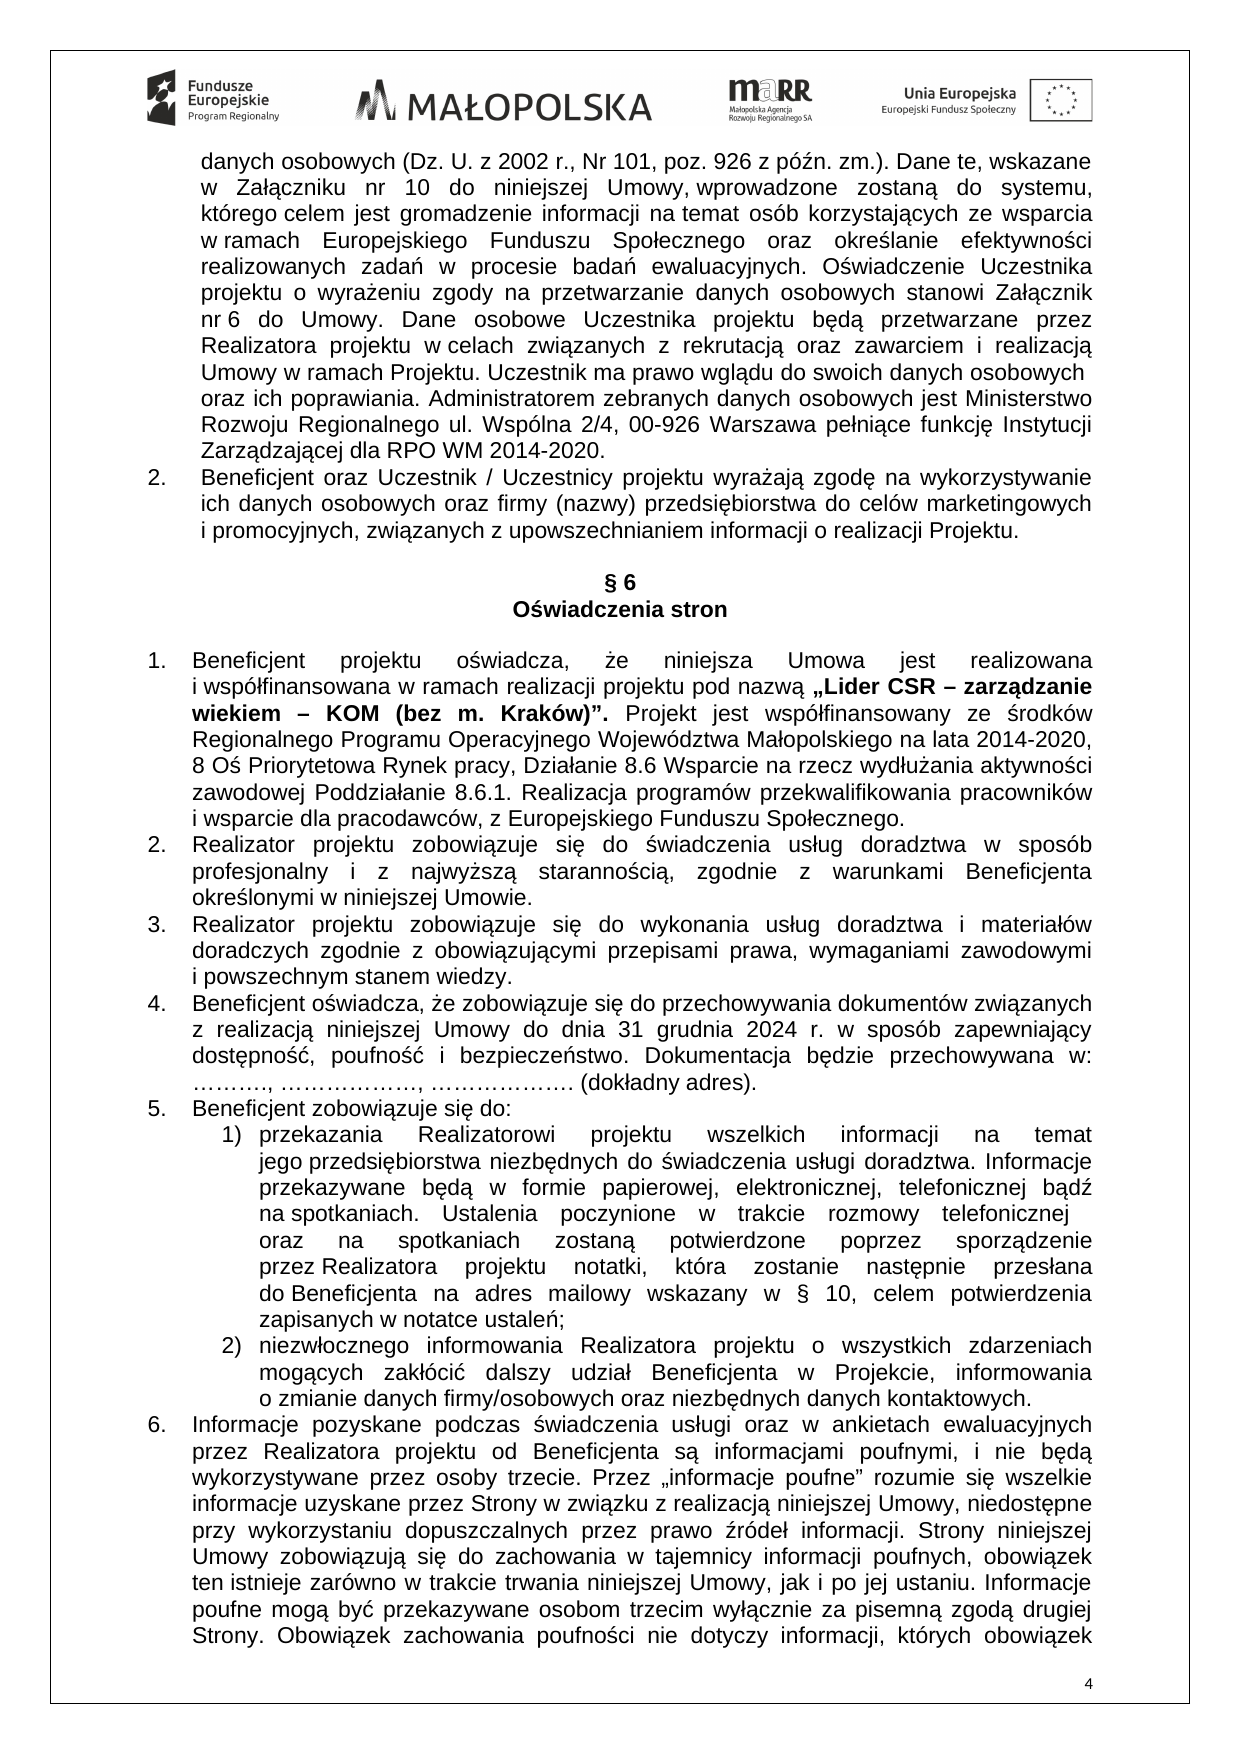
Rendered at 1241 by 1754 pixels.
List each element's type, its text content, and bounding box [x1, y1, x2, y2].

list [147, 1411, 1093, 1648]
picture [147, 69, 1093, 126]
text § 6 [147, 569, 1093, 596]
list przekazania Realizatorowi projektu wszelkich informacji na temat jego przedsiębiorstwa niezbędnych do świadczenia usługi doradztwa. Informacje przekazywane będą w formie papierowej, elektronicznej, telefonicznej bądź na spotkaniach. Ustalenia poczynione w trakcie rozmowy telefonicznej oraz na spotkaniach zostaną potwierdzone poprzez sporządzenie przez Realizatora projektu notatki, która zostanie następnie przesłana do Beneficjenta na adres mailowy wskazany w § 10, celem potwierdzenia zapisanych w notatce ustaleń; [221, 1121, 1093, 1332]
list Beneficjent oraz Uczestnik / Uczestnicy projektu wyrażają zgodę na wykorzystywanie ich danych osobowych oraz firmy (nazwy) przedsiębiorstwa do celów marketingowych i promocyjnych, związanych z upowszechnianiem informacji o realizacji Projektu. [147, 464, 1093, 543]
text Oświadczenia stron [147, 596, 1093, 622]
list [147, 148, 1093, 464]
list niezwłocznego informowania Realizatora projektu o wszystkich zdarzeniach mogących zakłócić dalszy udział Beneficjenta w Projekcie, informowania o zmianie danych firmy/osobowych oraz niezbędnych danych kontaktowych. [221, 1332, 1093, 1411]
list Beneficjent projektu oświadcza, że niniejsza Umowa jest realizowana i współfinansowana w ramach realizacji projektu pod nazwą „Lider CSR – zarządzanie wiekiem – KOM (bez m. Kraków)”. Projekt jest współfinansowany ze środków Regionalnego Programu Operacyjnego Województwa Małopolskiego na lata 2014-2020, 8 Oś Priorytetowa Rynek pracy, Działanie 8.6 Wsparcie na rzecz wydłużania aktywności zawodowej Poddziałanie 8.6.1. Realizacja programów przekwalifikowania pracowników i wsparcie dla pracodawców, z Europejskiego Funduszu Społecznego. [147, 647, 1093, 831]
list Beneficjent zobowiązuje się do: [147, 1095, 1093, 1121]
list Realizator projektu zobowiązuje się do wykonania usług doradztwa i materiałów doradczych zgodnie z obowiązującymi przepisami prawa, wymaganiami zawodowymi i powszechnym stanem wiedzy. [147, 911, 1093, 989]
list Realizator projektu zobowiązuje się do świadczenia usług doradztwa w sposób profesjonalny i z najwyższą starannością, zgodnie z warunkami Beneficjenta określonymi w niniejszej Umowie. [147, 831, 1093, 911]
list Beneficjent oświadcza, że zobowiązuje się do przechowywania dokumentów związanych z realizacją niniejszej Umowy do dnia 31 grudnia 2024 r. w sposób zapewniający dostępność, poufność i bezpieczeństwo. Dokumentacja będzie przechowywana w: ………., ………………, ………………. (dokładny adres). [147, 989, 1093, 1095]
